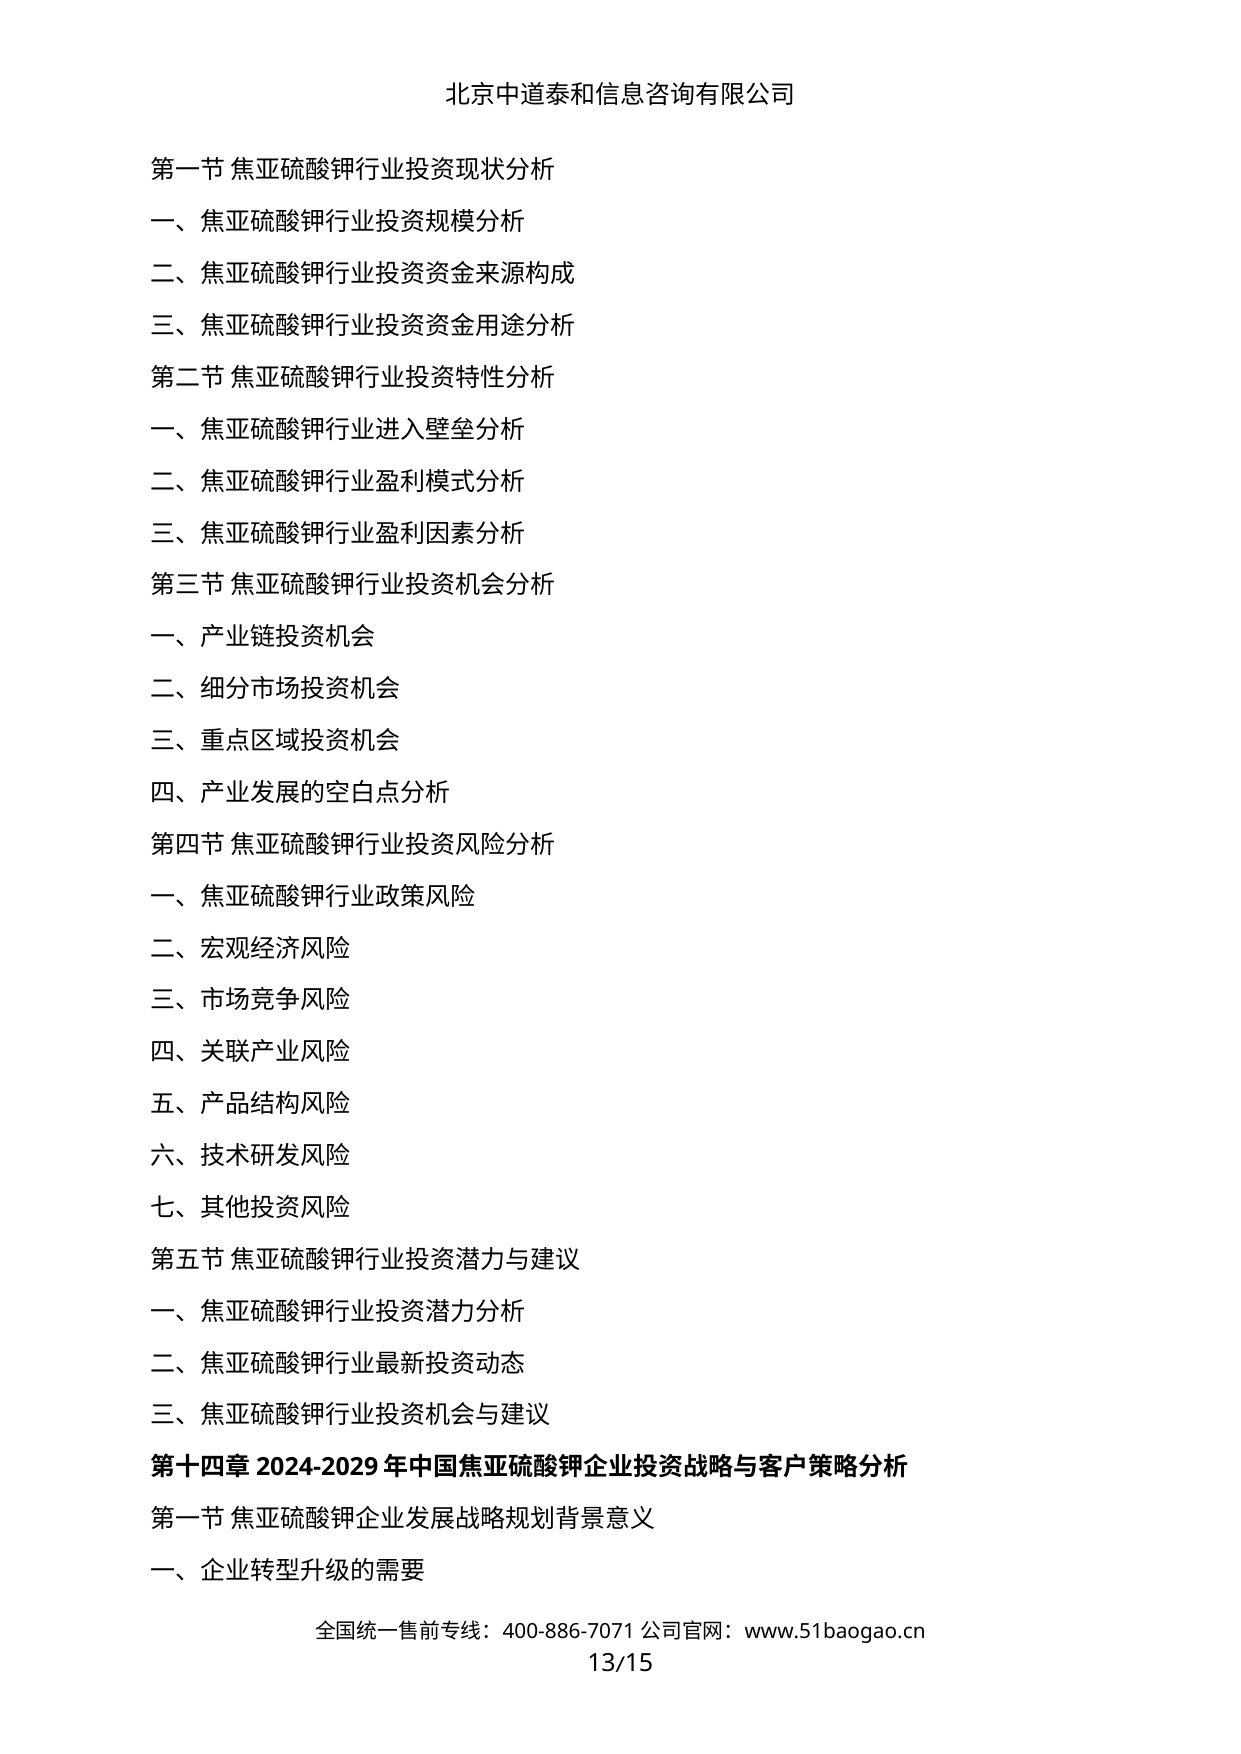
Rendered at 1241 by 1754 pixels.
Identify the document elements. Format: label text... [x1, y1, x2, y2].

text 二、焦亚硫酸钾行业最新投资动态 [150, 1343, 1090, 1379]
text 一、焦亚硫酸钾行业政策风险 [150, 876, 1090, 912]
text 六、技术研发风险 [150, 1136, 1090, 1172]
text 一、焦亚硫酸钾行业投资规模分析 [150, 202, 1090, 238]
text 一、企业转型升级的需要 [150, 1551, 1090, 1587]
text 三、焦亚硫酸钾行业盈利因素分析 [150, 513, 1090, 549]
text 第一节 焦亚硫酸钾行业投资现状分析 [150, 150, 1090, 186]
text 一、焦亚硫酸钾行业投资潜力分析 [150, 1291, 1090, 1327]
text 四、产业发展的空白点分析 [150, 772, 1090, 809]
text 三、重点区域投资机会 [150, 721, 1090, 757]
text 一、产业链投资机会 [150, 617, 1090, 653]
text 第四节 焦亚硫酸钾行业投资风险分析 [150, 824, 1090, 861]
text 二、细分市场投资机会 [150, 669, 1090, 705]
text 二、焦亚硫酸钾行业投资资金来源构成 [150, 254, 1090, 290]
text 第二节 焦亚硫酸钾行业投资特性分析 [150, 357, 1090, 394]
text 五、产品结构风险 [150, 1084, 1090, 1120]
text 四、关联产业风险 [150, 1032, 1090, 1068]
text 一、焦亚硫酸钾行业进入壁垒分析 [150, 409, 1090, 446]
text 第三节 焦亚硫酸钾行业投资机会分析 [150, 565, 1090, 601]
text 三、焦亚硫酸钾行业投资资金用途分析 [150, 306, 1090, 342]
text 第一节 焦亚硫酸钾企业发展战略规划背景意义 [150, 1499, 1090, 1535]
text 第五节 焦亚硫酸钾行业投资潜力与建议 [150, 1239, 1090, 1276]
text 第十四章 2024-2029年中国焦亚硫酸钾企业投资战略与客户策略分析 [150, 1447, 1090, 1483]
text 二、焦亚硫酸钾行业盈利模式分析 [150, 461, 1090, 497]
text 二、宏观经济风险 [150, 928, 1090, 964]
text 七、其他投资风险 [150, 1187, 1090, 1224]
text 三、焦亚硫酸钾行业投资机会与建议 [150, 1395, 1090, 1431]
text 三、市场竞争风险 [150, 980, 1090, 1016]
